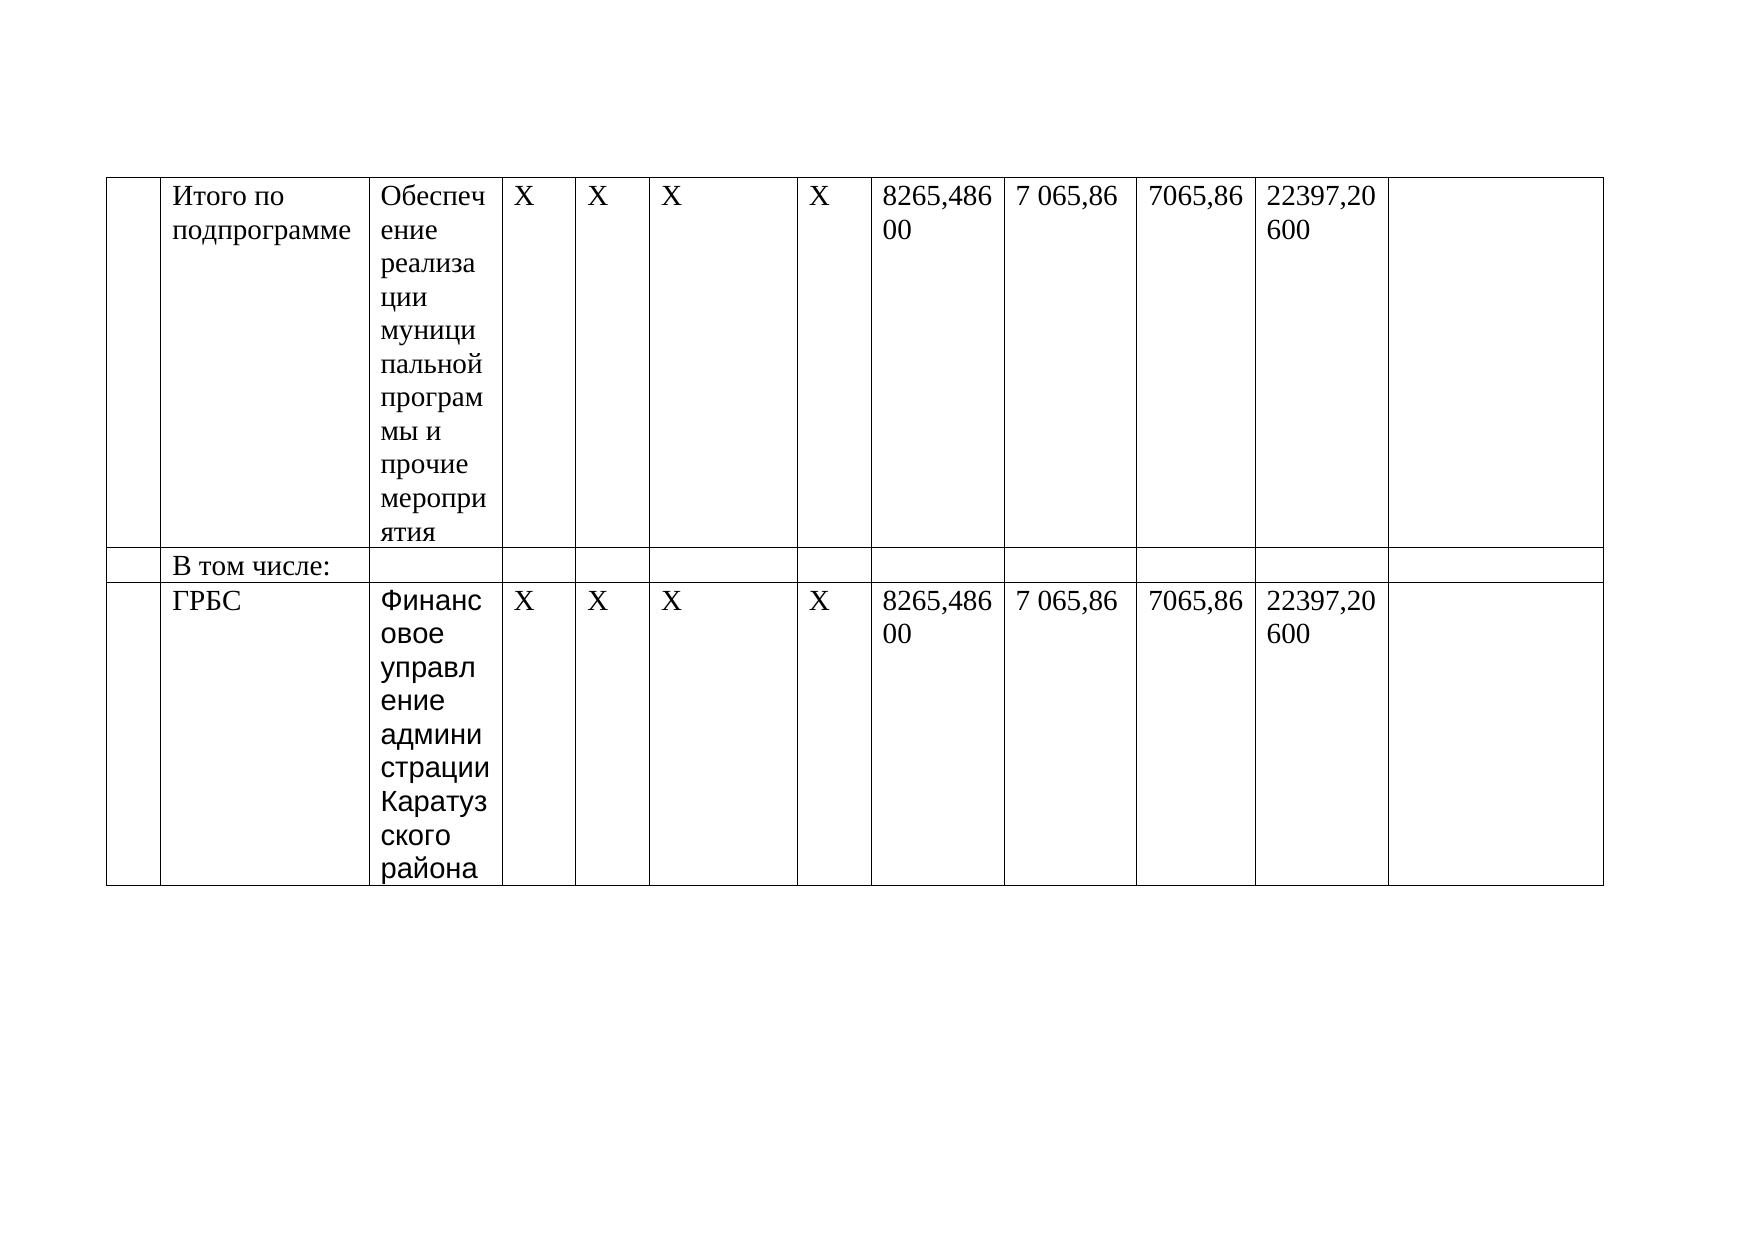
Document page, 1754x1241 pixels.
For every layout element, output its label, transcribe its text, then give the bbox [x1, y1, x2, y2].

table_cell [1005, 548, 1136, 582]
table_cell 8265,48600 [872, 583, 1004, 885]
table_cell 22397,20600 [1256, 178, 1388, 547]
table_cell Х [576, 583, 649, 885]
table_cell Х [650, 583, 797, 885]
table_cell Итого по подпрограмме [161, 178, 369, 547]
table_cell [576, 548, 649, 582]
table_cell [1389, 583, 1603, 885]
table_cell Х [650, 178, 797, 547]
table_cell Х [576, 178, 649, 547]
table_cell 7065,86 [1137, 178, 1255, 547]
table_cell [1256, 548, 1388, 582]
table_cell Х [503, 583, 575, 885]
table_cell [798, 548, 871, 582]
table_cell [503, 548, 575, 582]
table_cell [370, 548, 502, 582]
table_cell 22397,20600 [1256, 583, 1388, 885]
table_cell Х [798, 178, 871, 547]
table_cell [872, 548, 1004, 582]
table_cell ГРБС [161, 583, 369, 885]
table_cell Обеспечение реализации муниципальной программы и прочие мероприятия [370, 178, 502, 547]
table_cell [107, 178, 160, 547]
table_cell 7 065,86 [1005, 583, 1136, 885]
table_cell [1137, 548, 1255, 582]
table_cell [1389, 548, 1603, 582]
table_cell 7065,86 [1137, 583, 1255, 885]
table_cell Х [503, 178, 575, 547]
table_cell 7 065,86 [1005, 178, 1136, 547]
table_cell Х [798, 583, 871, 885]
table_cell В том числе: [161, 548, 369, 582]
table_cell [107, 548, 160, 582]
table_cell [107, 583, 160, 885]
table_cell Финансовое управление администрации Каратузского района [370, 583, 502, 885]
table_cell [650, 548, 797, 582]
table_cell [1389, 178, 1603, 547]
table_cell 8265,48600 [872, 178, 1004, 547]
